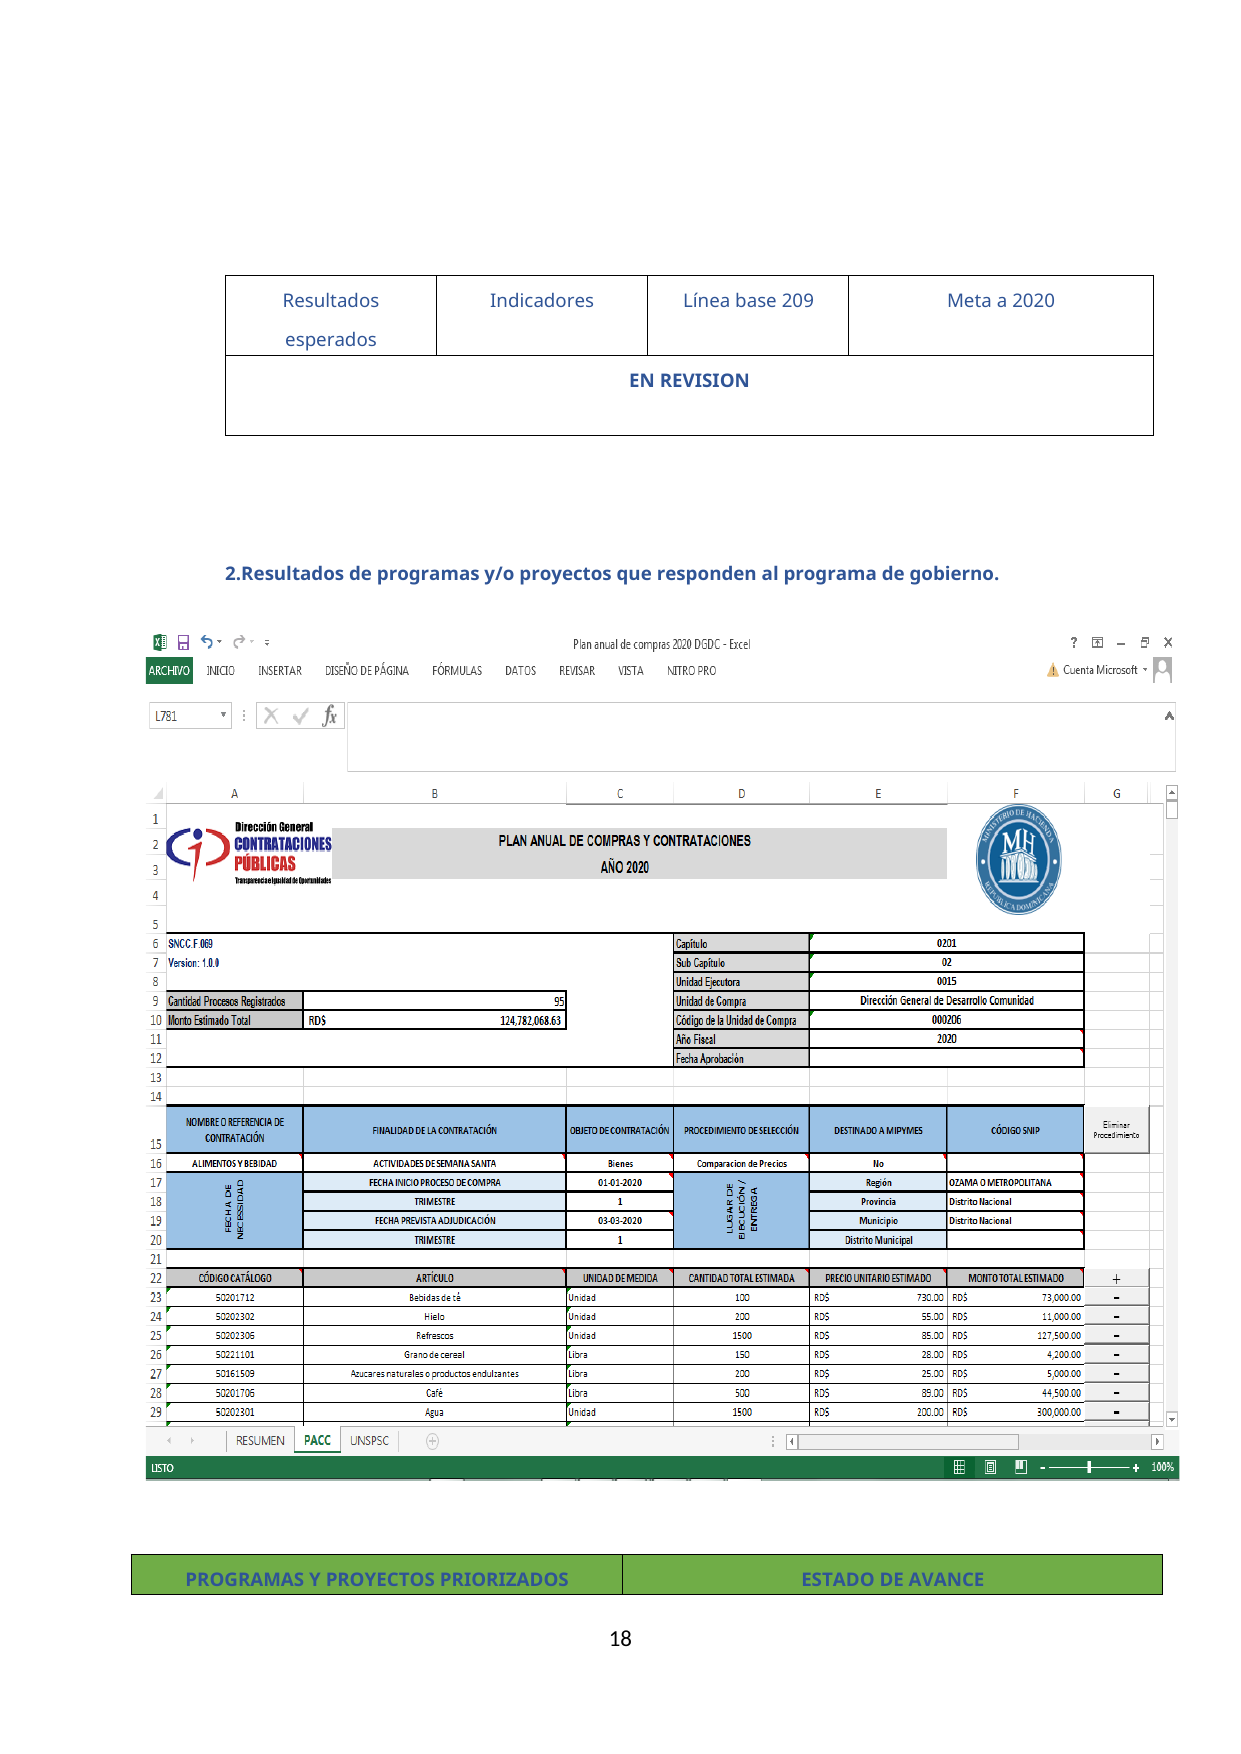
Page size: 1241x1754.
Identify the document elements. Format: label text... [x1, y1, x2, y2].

picture [145, 631, 1180, 1481]
table_cell EN REVISION [226, 356, 1153, 435]
table_header ESTADO DE AVANCE [623, 1555, 1162, 1594]
table_header PROGRAMAS Y PROYECTOS PRIORIZADOS [132, 1555, 622, 1594]
table_cell Meta a 2020 [849, 276, 1153, 355]
table_cell Indicadores [437, 276, 647, 355]
table_cell Resultados esperados [226, 276, 436, 355]
table_cell Línea base 209 [648, 276, 848, 355]
text 2.Resultados de programas y/o proyectos que responden al programa de gobierno. [225, 548, 1015, 588]
